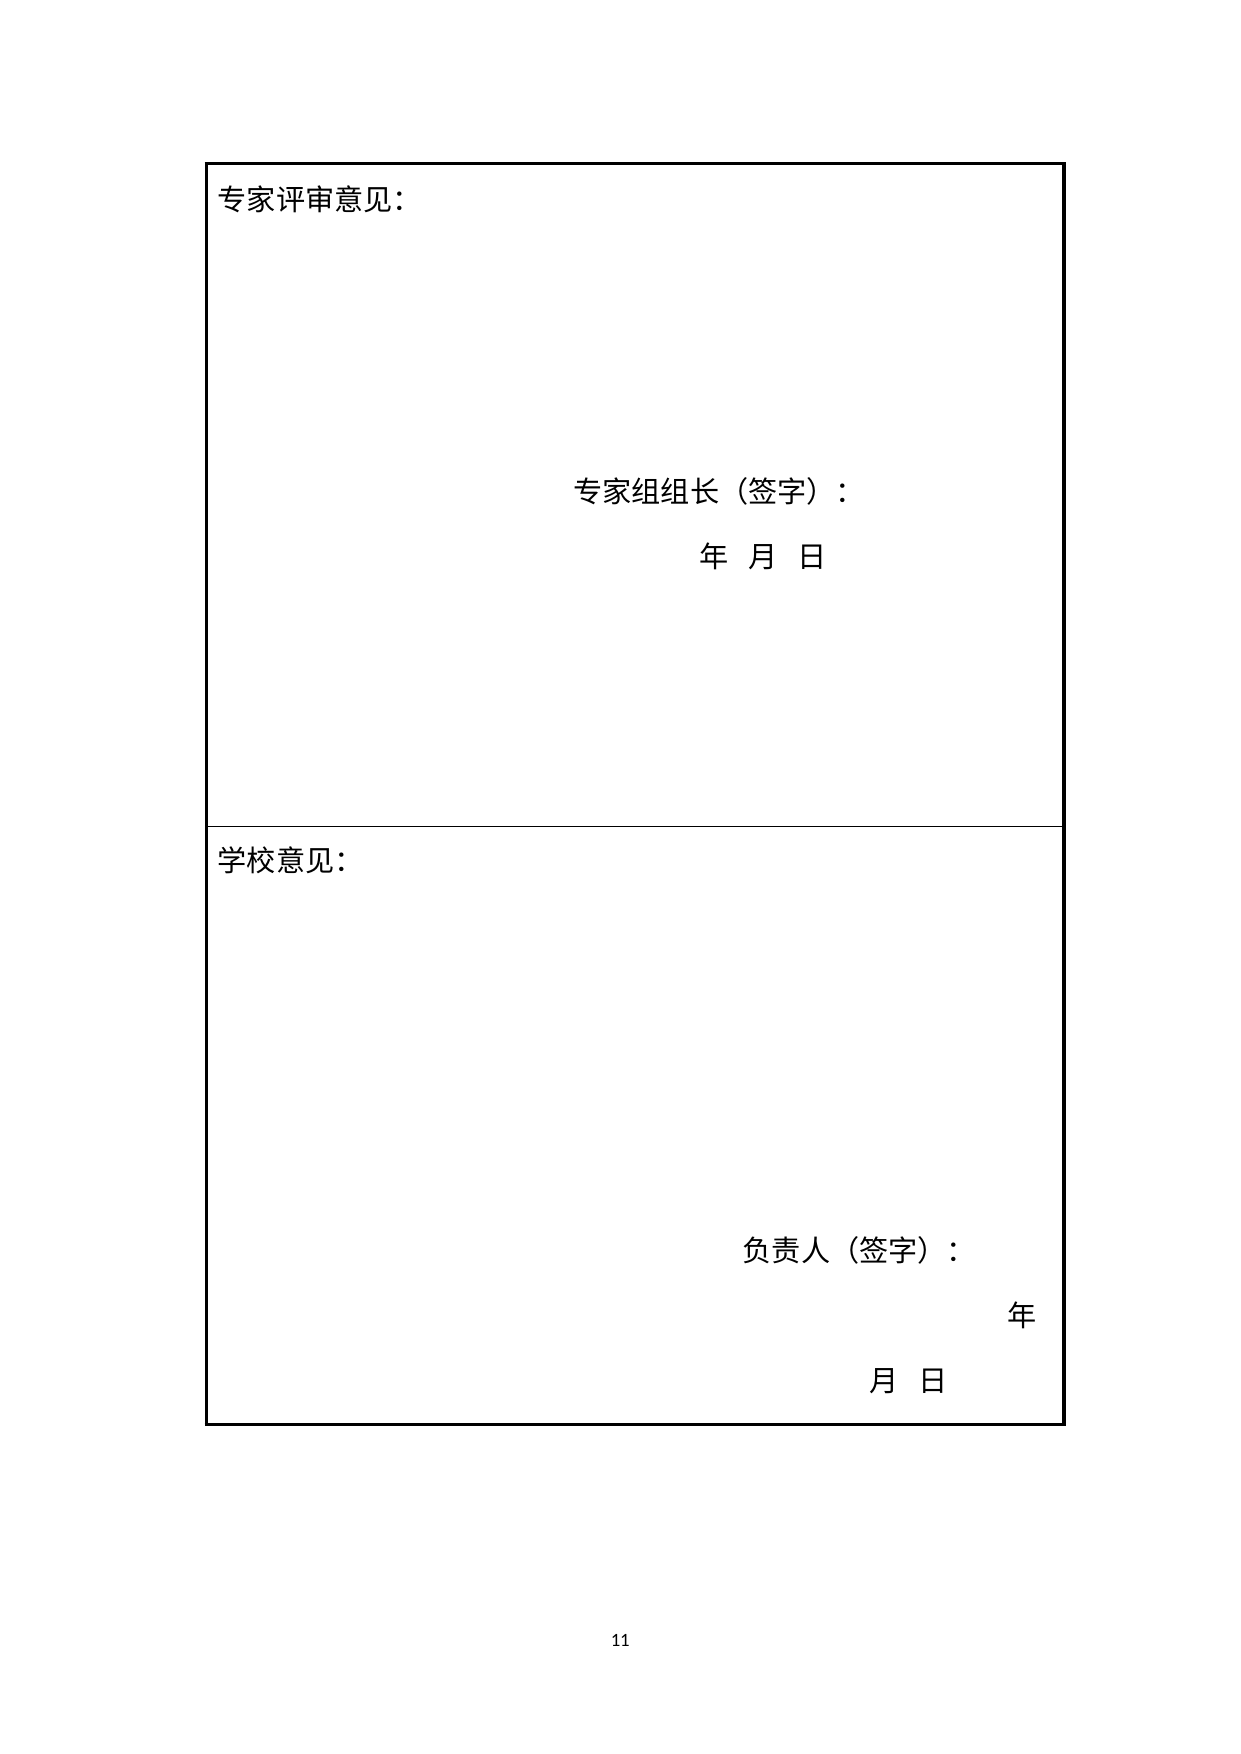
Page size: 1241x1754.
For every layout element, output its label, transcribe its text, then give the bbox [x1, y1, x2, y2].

table_cell 学校意见： 负责人（签字）： 年 月 日 [208, 827, 1062, 1423]
table_cell 专家评审意见： 专家组组长（签字）： 年 月 日 [208, 165, 1062, 826]
